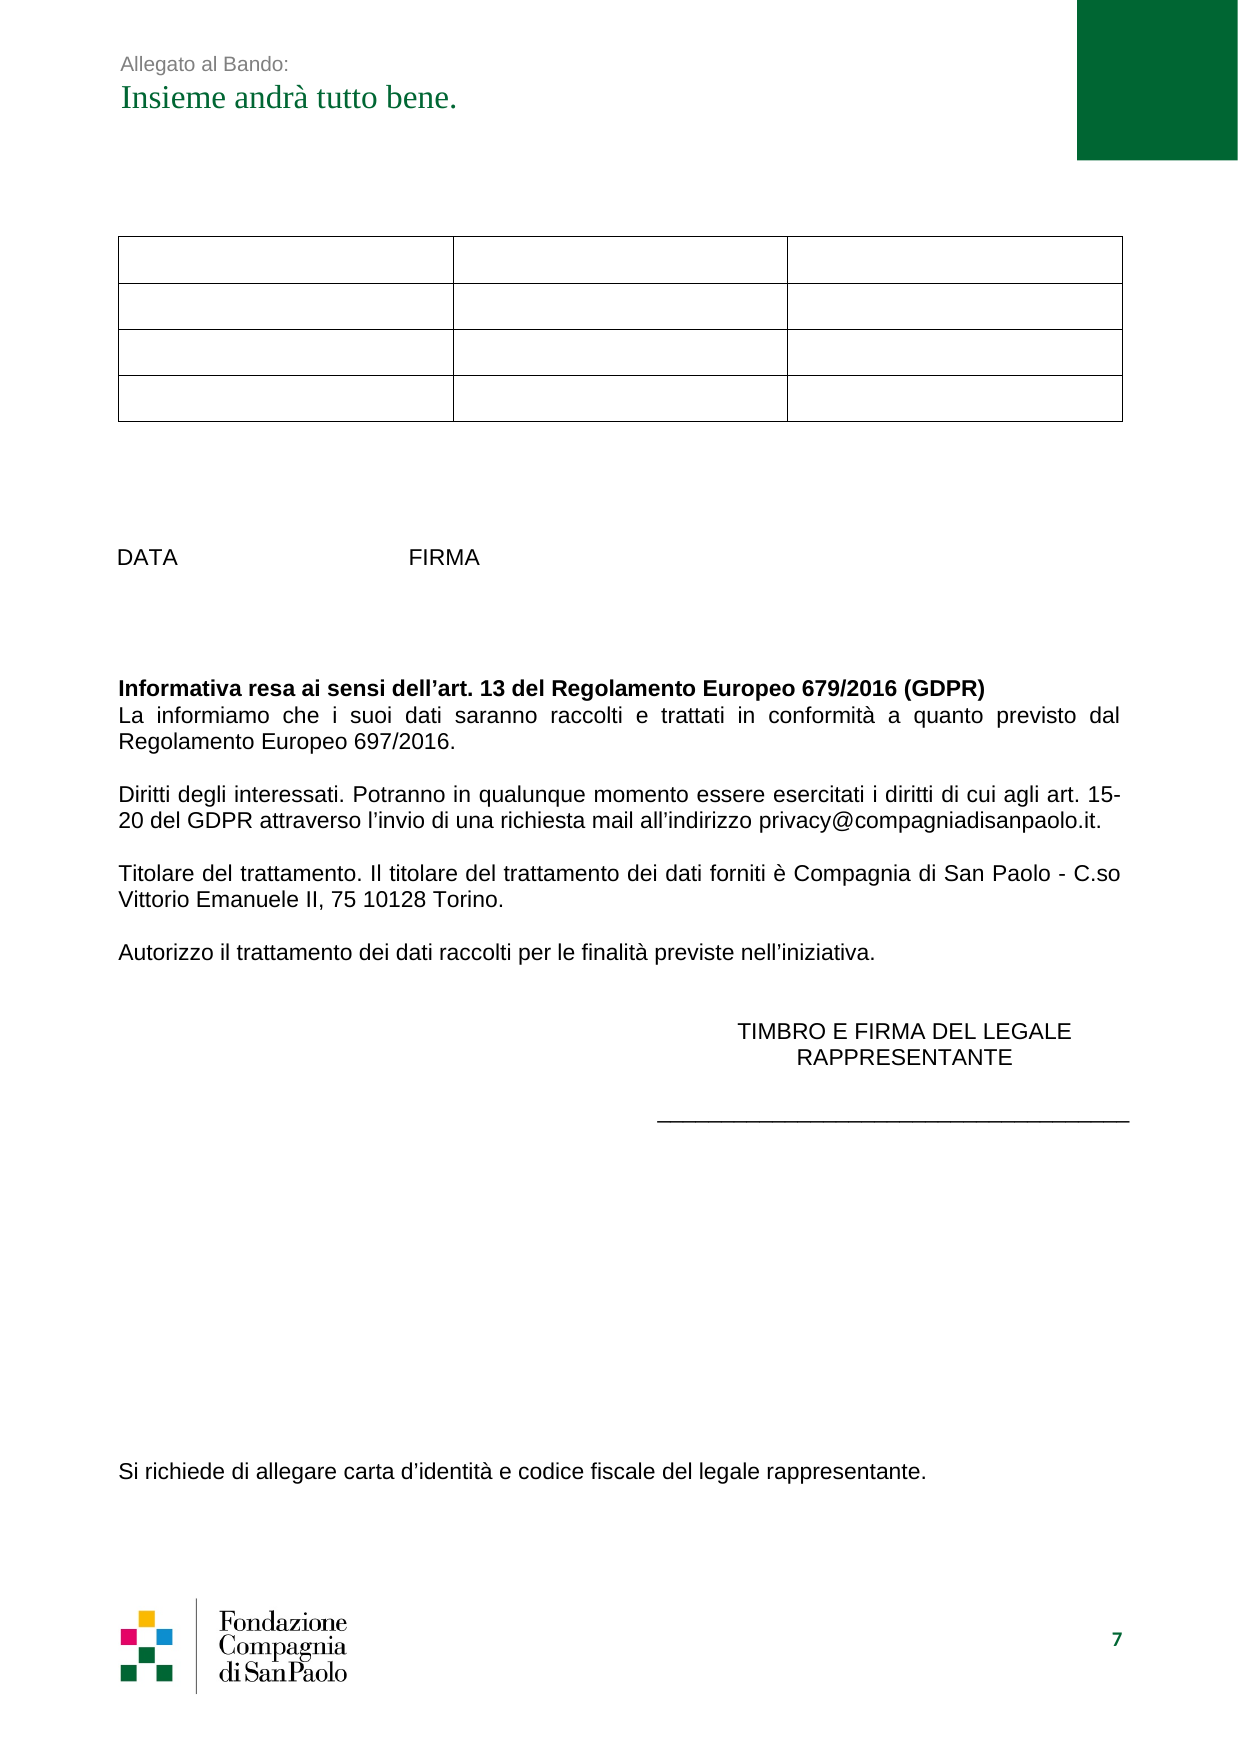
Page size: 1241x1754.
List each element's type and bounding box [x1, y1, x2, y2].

picture [118, 1597, 349, 1695]
